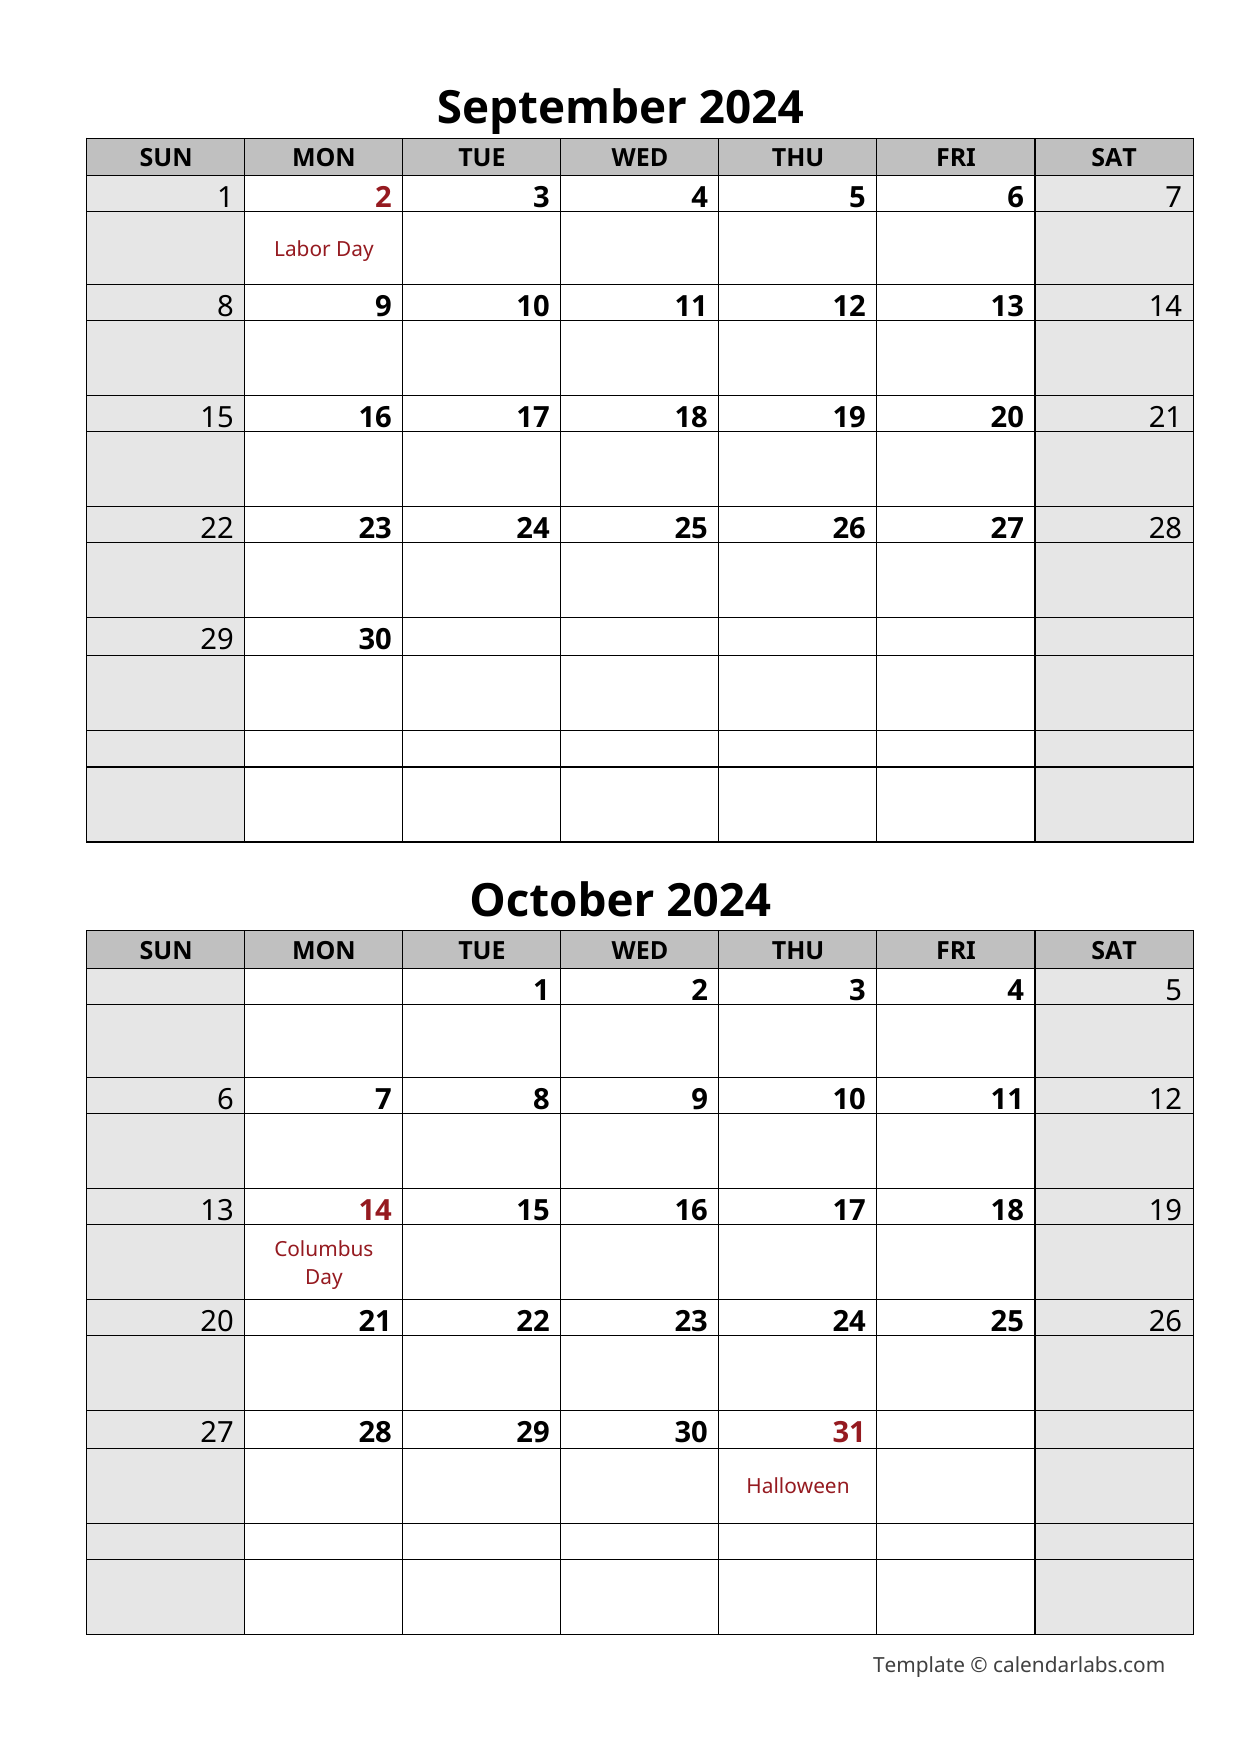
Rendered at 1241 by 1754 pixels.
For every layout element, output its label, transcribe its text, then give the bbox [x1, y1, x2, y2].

table_cell [719, 1225, 876, 1299]
table_header THU [719, 139, 876, 175]
table_cell [561, 618, 718, 655]
table_cell [245, 731, 402, 766]
table_cell 14 [1036, 285, 1193, 320]
table_cell [87, 618, 134, 655]
table_cell [87, 731, 134, 766]
table_cell [877, 543, 1034, 617]
table_cell 8 [403, 1078, 560, 1113]
table_cell [877, 1449, 1034, 1523]
table_cell 21 [245, 1300, 402, 1335]
table_cell [134, 731, 244, 766]
table_cell [877, 1225, 1034, 1299]
table_cell 22 [403, 1300, 560, 1335]
table_cell [87, 321, 244, 395]
table_cell [87, 1524, 134, 1559]
table_cell [403, 212, 560, 284]
table_cell [561, 321, 718, 395]
table_cell [877, 1524, 1034, 1559]
table_header TUE [403, 139, 560, 175]
table_cell 12 [719, 285, 876, 320]
table_cell [403, 1336, 560, 1410]
table_cell [719, 1336, 876, 1410]
table_cell [1036, 1560, 1193, 1634]
table_header SUN [87, 931, 244, 968]
table_cell [245, 768, 402, 841]
table_cell 5 [1036, 969, 1193, 1004]
table_cell [719, 768, 876, 841]
table_cell [245, 1560, 402, 1634]
table_cell 24 [403, 507, 560, 542]
table_cell [561, 543, 718, 617]
table_cell [719, 731, 876, 766]
table_cell 7 [245, 1078, 402, 1113]
table_cell [877, 768, 1034, 841]
table_cell [877, 1114, 1034, 1188]
table_cell 29 [403, 1411, 560, 1448]
table_cell 25 [877, 1300, 1034, 1335]
table_cell [403, 1114, 560, 1188]
table_cell 11 [877, 1078, 1034, 1113]
table_cell [877, 618, 1034, 655]
table_cell 4 [877, 969, 1034, 1004]
table_cell [403, 656, 560, 730]
table_cell [87, 1336, 244, 1410]
table_cell [134, 1524, 244, 1559]
table_cell 16 [561, 1189, 718, 1224]
table_header TUE [403, 931, 560, 968]
table_cell 17 [403, 396, 560, 431]
table_cell 23 [561, 1300, 718, 1335]
table_cell Labor Day [245, 212, 402, 284]
table_cell 30 [561, 1411, 718, 1448]
table_cell 21 [1036, 396, 1193, 431]
table_cell [561, 432, 718, 506]
table_cell [245, 1449, 402, 1523]
table_cell [1036, 1411, 1193, 1448]
table_cell [719, 1114, 876, 1188]
table_cell [87, 285, 134, 320]
table_header MON [245, 139, 402, 175]
table_cell [245, 969, 402, 1004]
table_cell 18 [561, 396, 718, 431]
table_cell [403, 1449, 560, 1523]
table_cell [561, 1005, 718, 1077]
table_cell Halloween [719, 1449, 876, 1523]
table_cell [403, 1560, 560, 1634]
table_cell [719, 618, 876, 655]
table_cell [87, 432, 244, 506]
table_cell [719, 543, 876, 617]
table_cell 18 [877, 1189, 1034, 1224]
table_header SAT [1036, 139, 1193, 175]
table_cell [245, 1005, 402, 1077]
table_cell [245, 432, 402, 506]
table_cell [87, 1560, 244, 1634]
table_cell 27 [134, 1411, 244, 1448]
table_cell [87, 176, 134, 211]
table_cell 2 [561, 969, 718, 1004]
table_cell [1036, 1336, 1193, 1410]
table_cell 25 [561, 507, 718, 542]
table_cell 26 [1036, 1300, 1193, 1335]
table_cell 7 [1036, 176, 1193, 211]
table_cell Columbus Day [245, 1225, 402, 1299]
table_cell [719, 1524, 876, 1559]
table_cell [403, 731, 560, 766]
table_cell 1 [134, 176, 244, 211]
table_cell [561, 1524, 718, 1559]
table_cell 12 [1036, 1078, 1193, 1113]
table_cell [403, 543, 560, 617]
table_cell [403, 768, 560, 841]
table_cell [719, 1560, 876, 1634]
table_cell [719, 432, 876, 506]
table_cell [87, 969, 134, 1004]
table_cell [403, 1005, 560, 1077]
table_cell 19 [1036, 1189, 1193, 1224]
table_cell [561, 656, 718, 730]
table_cell [877, 432, 1034, 506]
table_cell [1036, 543, 1193, 617]
table_header MON [245, 931, 402, 968]
table_cell 23 [245, 507, 402, 542]
table_cell [403, 321, 560, 395]
table_cell [877, 656, 1034, 730]
table_cell [719, 321, 876, 395]
table_cell 13 [877, 285, 1034, 320]
table_cell [1036, 656, 1193, 730]
table_cell [87, 1114, 244, 1188]
table_cell [1036, 432, 1193, 506]
table_cell [245, 1336, 402, 1410]
table_cell 6 [877, 176, 1034, 211]
table_cell 22 [134, 507, 244, 542]
table_cell [877, 212, 1034, 284]
table_cell 9 [245, 285, 402, 320]
table_cell [561, 1225, 718, 1299]
table_cell 26 [719, 507, 876, 542]
table_cell [561, 1336, 718, 1410]
table_cell 24 [719, 1300, 876, 1335]
table_cell 28 [1036, 507, 1193, 542]
table_cell 3 [403, 176, 560, 211]
table_cell [1036, 1114, 1193, 1188]
table_cell [1036, 1225, 1193, 1299]
table_cell [245, 1524, 402, 1559]
table_cell 16 [245, 396, 402, 431]
table_cell 29 [134, 618, 244, 655]
table_cell [87, 1449, 244, 1523]
table_cell [87, 1225, 244, 1299]
table_cell [87, 507, 134, 542]
table_cell [1036, 1524, 1193, 1559]
table_header WED [561, 139, 718, 175]
table_cell [561, 768, 718, 841]
table_cell [561, 1449, 718, 1523]
table_cell [87, 656, 244, 730]
table_cell [1036, 768, 1193, 841]
table_cell [561, 1114, 718, 1188]
table_cell [87, 1005, 244, 1077]
text September 2024 [75, 75, 1165, 137]
table_cell 6 [134, 1078, 244, 1113]
table_cell 10 [719, 1078, 876, 1113]
table_cell [87, 212, 244, 284]
table_cell 11 [561, 285, 718, 320]
table_cell [403, 618, 560, 655]
table_cell [561, 212, 718, 284]
table_cell [719, 212, 876, 284]
table_cell 3 [719, 969, 876, 1004]
table_header THU [719, 931, 876, 968]
table_cell [245, 1114, 402, 1188]
table_cell [1036, 212, 1193, 284]
table_cell [719, 1005, 876, 1077]
table_cell 17 [719, 1189, 876, 1224]
table_cell [1036, 1005, 1193, 1077]
table_cell [87, 396, 134, 431]
table_cell [1036, 618, 1193, 655]
table_cell 20 [134, 1300, 244, 1335]
table_cell 15 [134, 396, 244, 431]
table_cell [403, 432, 560, 506]
table_cell [877, 1560, 1034, 1634]
table_cell 1 [403, 969, 560, 1004]
table_cell 19 [719, 396, 876, 431]
table_cell [134, 969, 244, 1004]
table_cell 5 [719, 176, 876, 211]
table_cell [1036, 321, 1193, 395]
table_cell [1036, 731, 1193, 766]
table_cell [877, 731, 1034, 766]
text October 2024 [75, 868, 1165, 930]
table_header WED [561, 931, 718, 968]
table_cell 2 [245, 176, 402, 211]
table_cell [245, 656, 402, 730]
table_cell 31 [719, 1411, 876, 1448]
table_cell 27 [877, 507, 1034, 542]
table_header SAT [1036, 931, 1193, 968]
table_cell [561, 731, 718, 766]
table_cell [87, 1411, 134, 1448]
table_cell [87, 1078, 134, 1113]
table_cell [245, 543, 402, 617]
table_header FRI [877, 931, 1034, 968]
table_cell [403, 1524, 560, 1559]
table_cell [719, 656, 876, 730]
table_cell 20 [877, 396, 1034, 431]
table_cell 14 [245, 1189, 402, 1224]
table_cell 9 [561, 1078, 718, 1113]
table_cell 10 [403, 285, 560, 320]
table_cell [877, 321, 1034, 395]
table_cell [1036, 1449, 1193, 1523]
table_cell 15 [403, 1189, 560, 1224]
table_cell 4 [561, 176, 718, 211]
table_cell 28 [245, 1411, 402, 1448]
table_cell [877, 1005, 1034, 1077]
table_cell [877, 1336, 1034, 1410]
table_cell [87, 1189, 134, 1224]
table_header FRI [877, 139, 1034, 175]
table_cell [87, 1300, 134, 1335]
table_cell 13 [134, 1189, 244, 1224]
table_cell [403, 1225, 560, 1299]
table_header SUN [87, 139, 244, 175]
table_cell [87, 543, 244, 617]
table_cell [87, 768, 244, 841]
table_cell 30 [245, 618, 402, 655]
table_cell [877, 1411, 1034, 1448]
table_cell [561, 1560, 718, 1634]
table_cell [245, 321, 402, 395]
table_cell 8 [134, 285, 244, 320]
